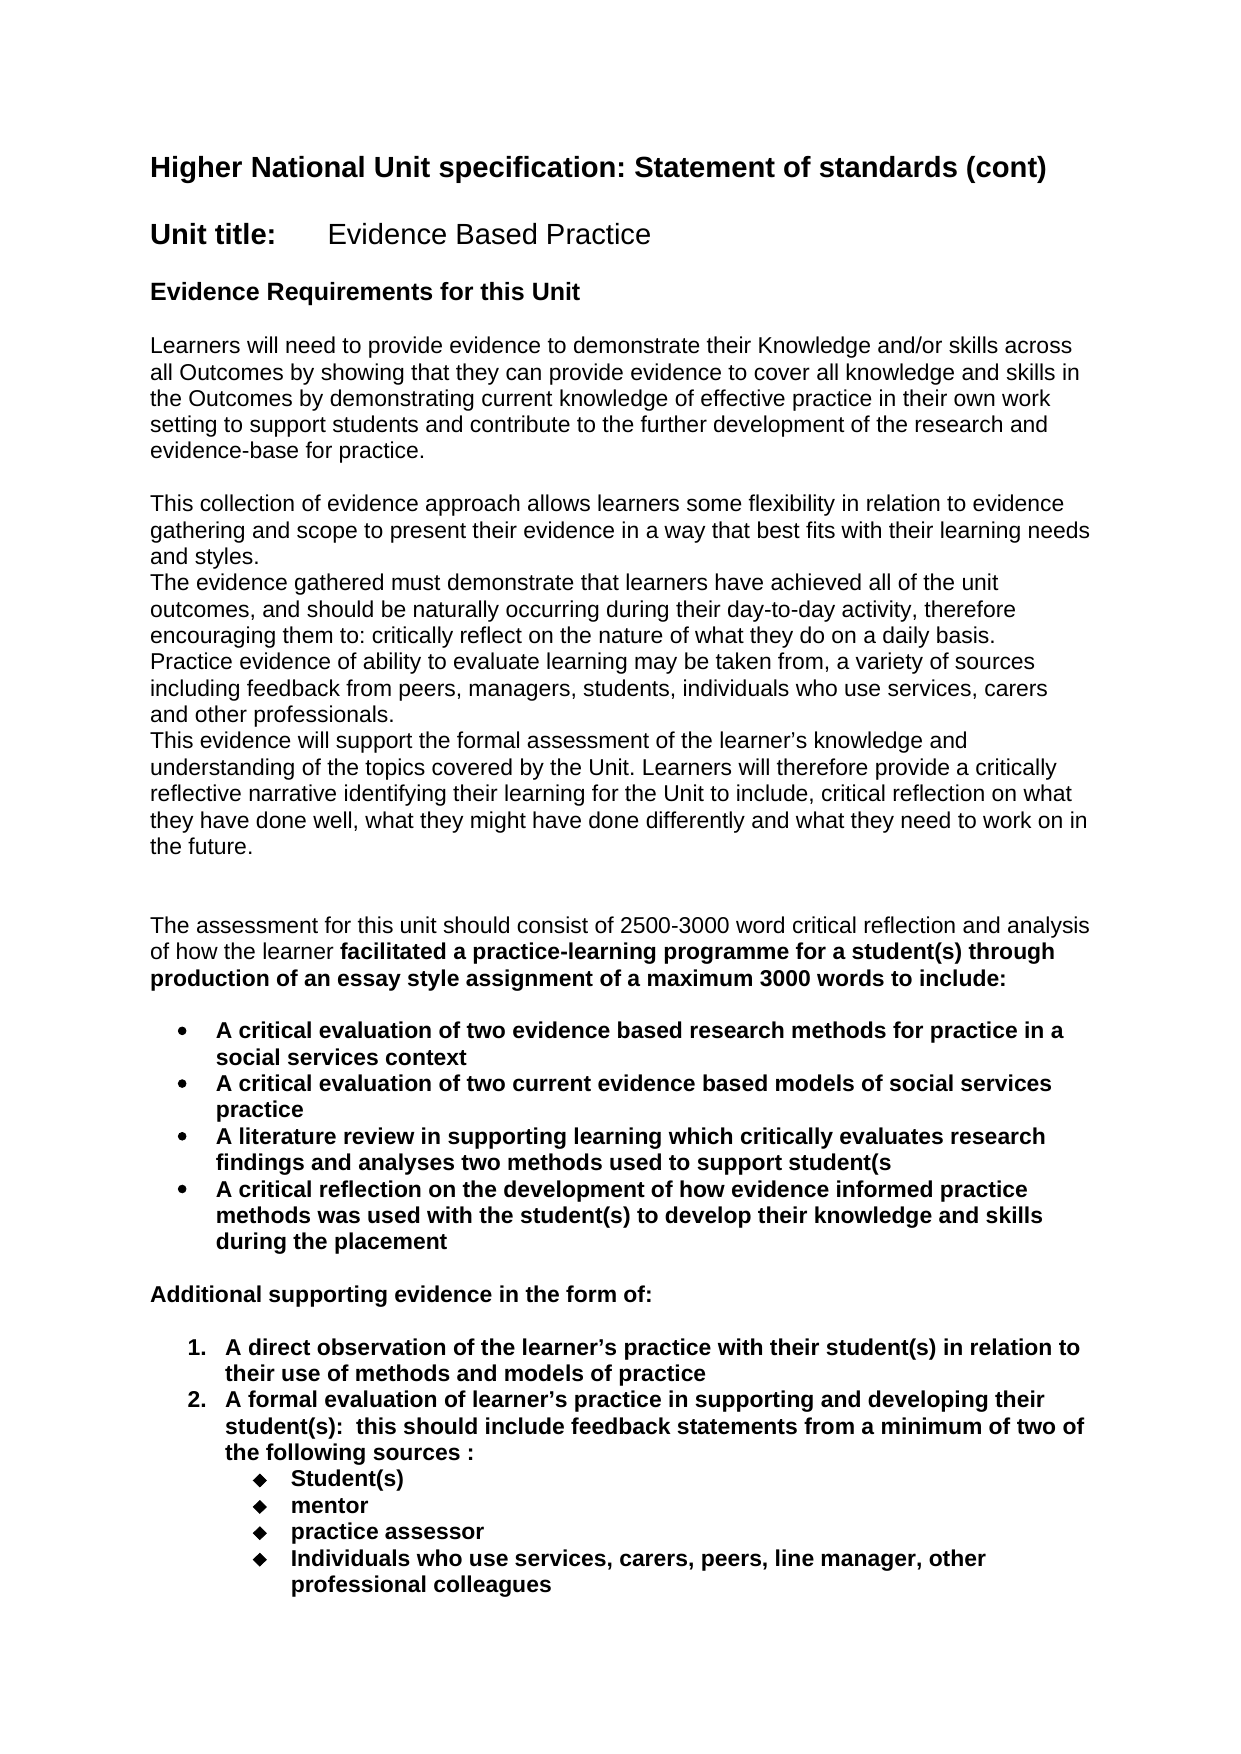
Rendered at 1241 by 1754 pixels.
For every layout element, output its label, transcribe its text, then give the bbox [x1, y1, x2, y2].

text Additional supporting evidence in the form of: [150, 1281, 1090, 1307]
text The assessment for this unit should consist of 2500-3000 word critical reflection and analysis of how the learner facilitated a practice-learning programme for a student(s) through production of an essay style assignment of a maximum 3000 words to include: [150, 912, 1090, 991]
list practice assessor [253, 1518, 1090, 1544]
list A critical reflection on the development of how evidence informed practice methods was used with the student(s) to develop their knowledge and skills during the placement [178, 1176, 1090, 1254]
list A literature review in supporting learning which critically evaluates research findings and analyses two methods used to support student(s [178, 1123, 1090, 1176]
list A critical evaluation of two evidence based research methods for practice in a social services context [178, 1017, 1090, 1070]
list A direct observation of the learner’s practice with their student(s) in relation to their use of methods and models of practice [187, 1334, 1090, 1386]
list A formal evaluation of learner’s practice in supporting and developing their student(s): this should include feedback statements from a minimum of two of the following sources : [187, 1386, 1090, 1465]
list A critical evaluation of two current evidence based models of social services practice [178, 1070, 1090, 1123]
subtitle Evidence Requirements for this Unit [150, 277, 1090, 306]
list Individuals who use services, carers, peers, line manager, other professional colleagues [253, 1544, 1090, 1597]
subtitle Higher National Unit specification: Statement of standards (cont) [150, 150, 1090, 183]
text Unit title: Evidence Based Practice [150, 217, 1090, 251]
text Learners will need to provide evidence to demonstrate their Knowledge and/or skills across all Outcomes by showing that they can provide evidence to cover all knowledge and skills in the Outcomes by demonstrating current knowledge of effective practice in their own work setting to support students and contribute to the further development of the research and evidence-base for practice. [150, 332, 1090, 464]
text The evidence gathered must demonstrate that learners have achieved all of the unit outcomes, and should be naturally occurring during their day-to-day activity, therefore encouraging them to: critically reflect on the nature of what they do on a daily basis. [150, 569, 1090, 648]
list Student(s) [253, 1465, 1090, 1492]
text This evidence will support the formal assessment of the learner’s knowledge and understanding of the topics covered by the Unit. Learners will therefore provide a critically reflective narrative identifying their learning for the Unit to include, critical reflection on what they have done well, what they might have done differently and what they need to work on in the future. [150, 727, 1090, 859]
text Practice evidence of ability to evaluate learning may be taken from, a variety of sources including feedback from peers, managers, students, individuals who use services, carers and other professionals. [150, 648, 1090, 727]
list mentor [253, 1492, 1090, 1518]
text This collection of evidence approach allows learners some flexibility in relation to evidence gathering and scope to present their evidence in a way that best fits with their learning needs and styles. [150, 490, 1090, 569]
